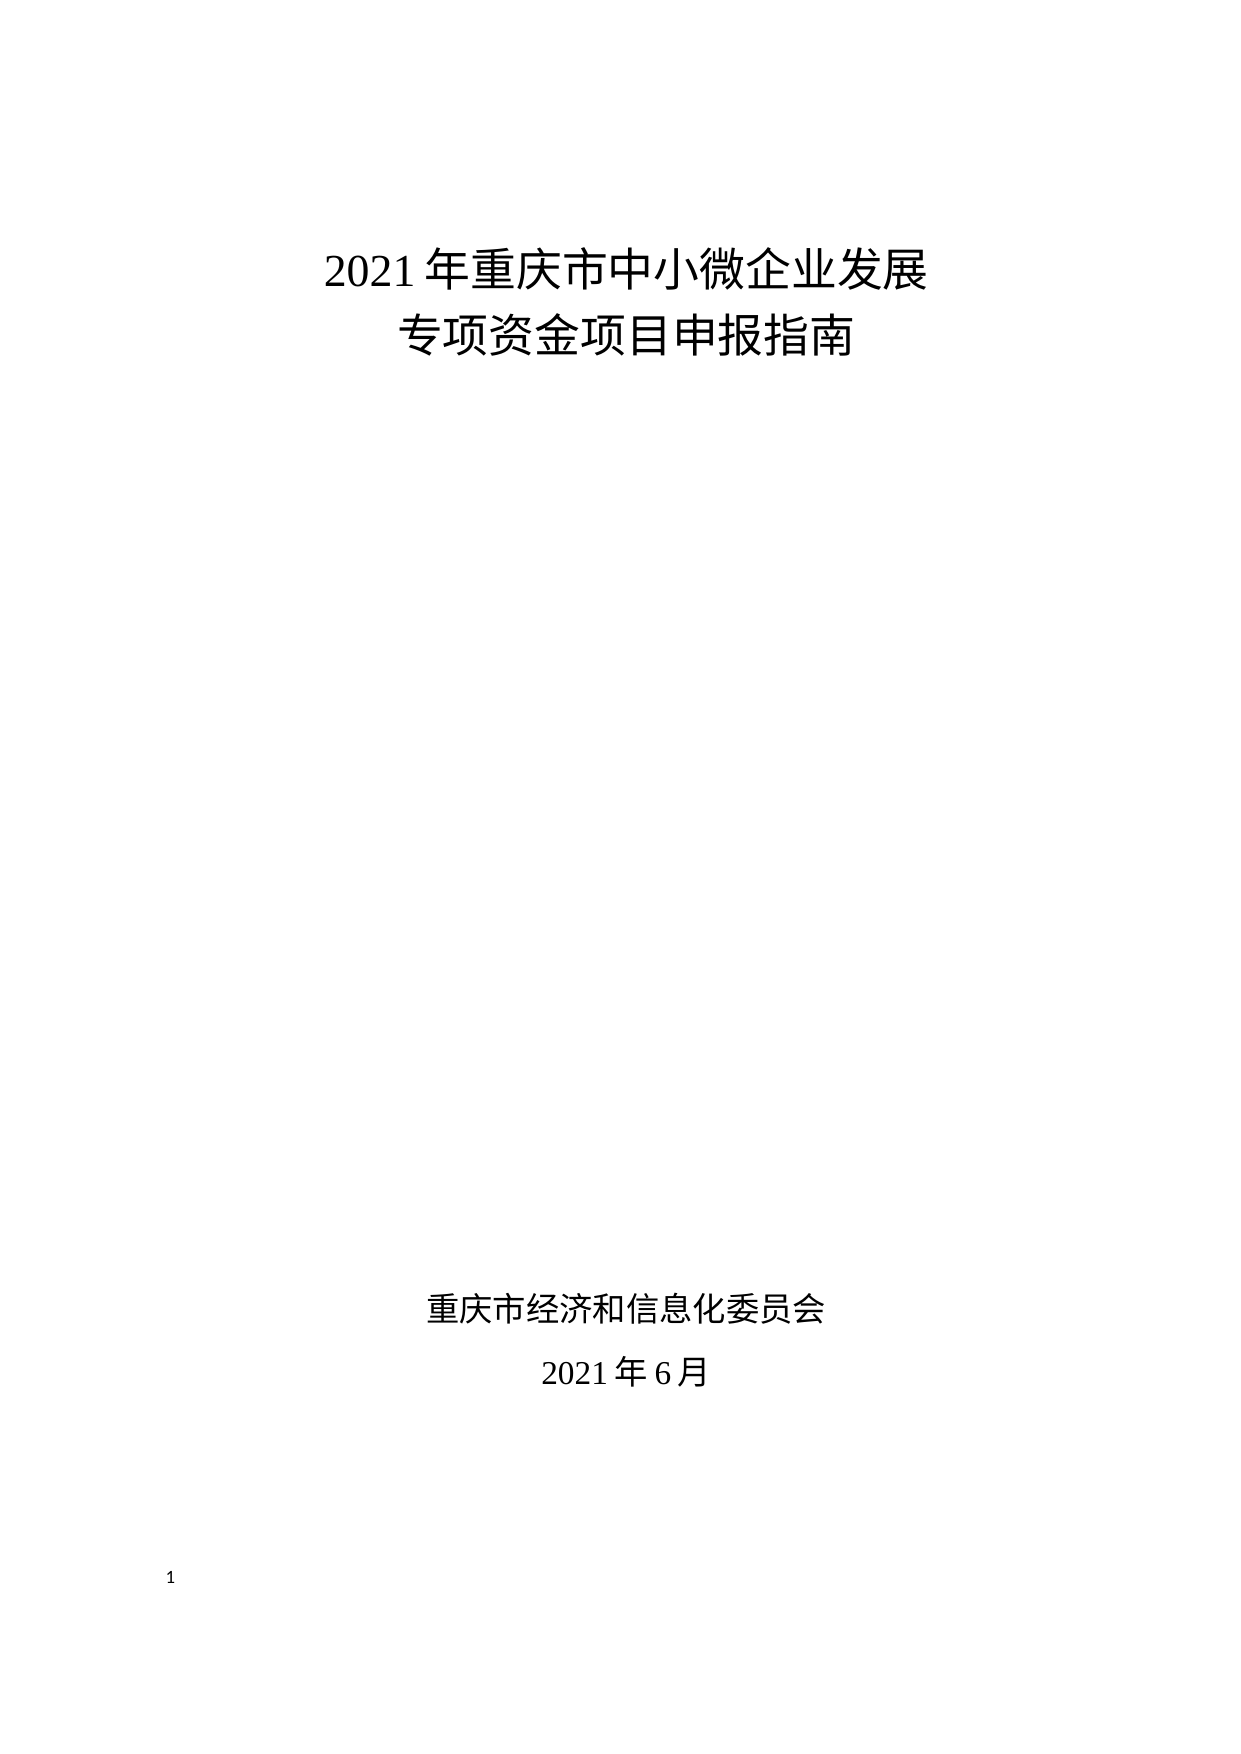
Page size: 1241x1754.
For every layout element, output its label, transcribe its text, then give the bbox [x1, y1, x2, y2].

text 专项资金项目申报指南 [165, 299, 1087, 366]
text 2021年重庆市中小微企业发展 [165, 233, 1087, 299]
subtitle 2021年6月 [165, 1331, 1087, 1394]
text 重庆市经济和信息化委员会 [165, 1269, 1087, 1331]
